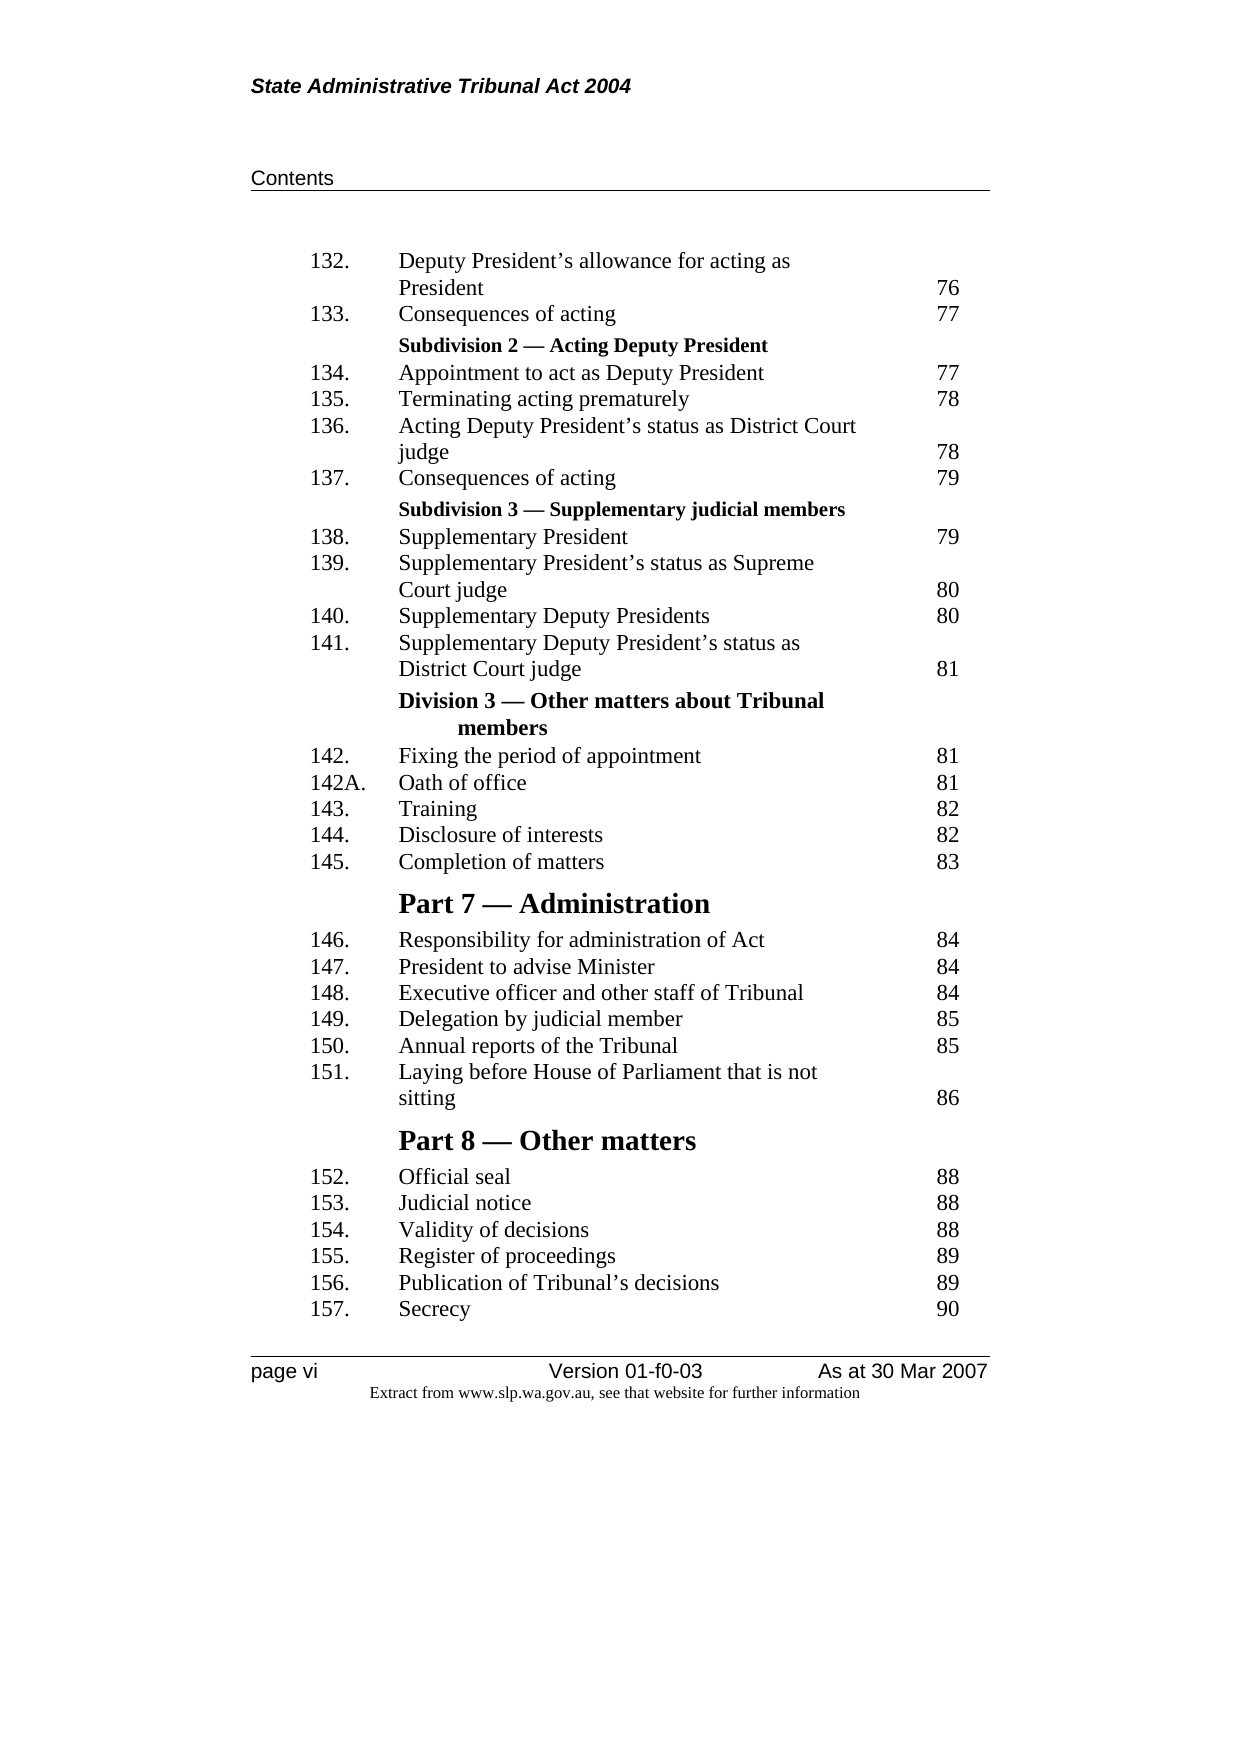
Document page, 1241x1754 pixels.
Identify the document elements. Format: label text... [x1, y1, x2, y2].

text Subdivision 3 — Supplementary judicial members [398, 497, 872, 521]
text Division 3 — Other matters about Tribunal members [398, 687, 872, 740]
text 138. Supplementary President 79 [309, 523, 872, 549]
text 142A. Oath of office 81 [309, 769, 872, 795]
text 140. Supplementary Deputy Presidents 80 [309, 602, 872, 628]
text 145. Completion of matters 83 [309, 848, 872, 874]
text 149. Delegation by judicial member 85 [309, 1005, 872, 1032]
text 137. Consequences of acting 79 [309, 464, 872, 491]
text Part 8 — Other matters [398, 1123, 872, 1157]
text 132. Deputy President’s allowance for acting as President 76 [309, 247, 872, 300]
text 146. Responsibility for administration of Act 84 [309, 926, 872, 953]
text 156. Publication of Tribunal’s decisions 89 [309, 1268, 872, 1295]
text 151. Laying before House of Parliament that is not sitting 86 [309, 1058, 872, 1111]
text 142. Fixing the period of appointment 81 [309, 742, 872, 769]
text Part 7 — Administration [398, 887, 872, 920]
text 148. Executive officer and other staff of Tribunal 84 [309, 979, 872, 1005]
text 133. Consequences of acting 77 [309, 300, 872, 327]
text 136. Acting Deputy President’s status as District Court judge 78 [309, 412, 872, 464]
text 155. Register of proceedings 89 [309, 1242, 872, 1268]
text 144. Disclosure of interests 82 [309, 821, 872, 848]
text 157. Secrecy 90 [309, 1295, 872, 1321]
text 141. Supplementary Deputy President’s status as District Court judge 81 [309, 628, 872, 681]
text 139. Supplementary President’s status as Supreme Court judge 80 [309, 549, 872, 602]
text 134. Appointment to act as Deputy President 77 [309, 359, 872, 385]
text 143. Training 82 [309, 795, 872, 821]
text 152. Official seal 88 [309, 1163, 872, 1189]
text 154. Validity of decisions 88 [309, 1216, 872, 1242]
text Subdivision 2 — Acting Deputy President [398, 333, 872, 357]
text 135. Terminating acting prematurely 78 [309, 385, 872, 412]
text 147. President to advise Minister 84 [309, 953, 872, 979]
text 153. Judicial notice 88 [309, 1189, 872, 1216]
text 150. Annual reports of the Tribunal 85 [309, 1032, 872, 1058]
